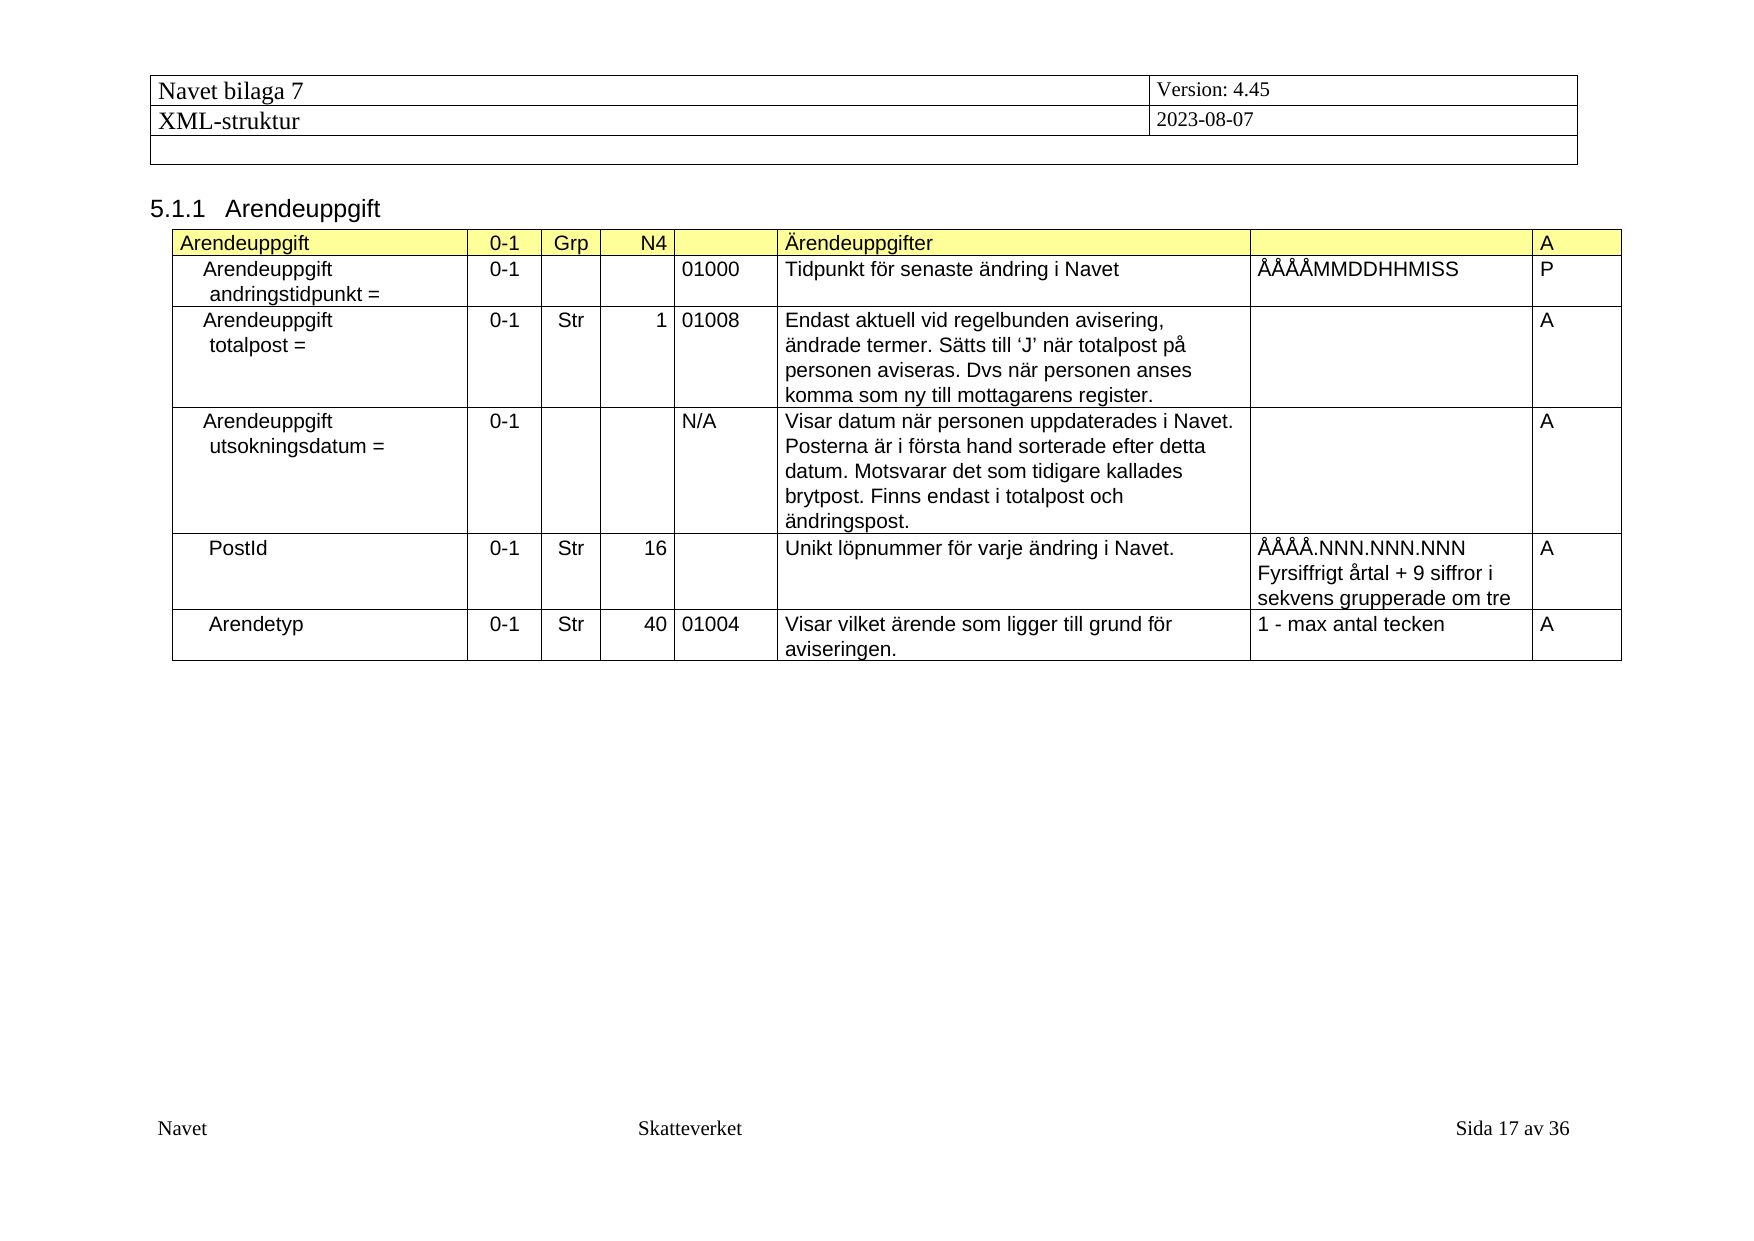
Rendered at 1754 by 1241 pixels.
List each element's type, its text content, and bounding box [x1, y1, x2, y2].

table_cell [542, 408, 600, 533]
table_cell Arendeuppgift andringstidpunkt = [173, 256, 467, 306]
table_cell Arendetyp [173, 610, 467, 660]
table_cell 0-1 [468, 408, 541, 533]
table_cell 0-1 [468, 256, 541, 306]
table_cell A [1533, 408, 1621, 533]
table_cell [601, 256, 674, 306]
table_cell PostId [173, 534, 467, 609]
subtitle Arendeuppgift [150, 194, 1577, 223]
table_cell [1251, 307, 1532, 407]
table_cell [542, 256, 600, 306]
table_header Arendeuppgift [173, 230, 467, 255]
table_cell Visar vilket ärende som ligger till grund för aviseringen. [778, 610, 1250, 660]
table_header Ärendeuppgifter [778, 230, 1250, 255]
table_header Grp [542, 230, 600, 255]
table_cell A [1533, 307, 1621, 407]
table_cell A [1533, 534, 1621, 609]
table_cell ÅÅÅÅMMDDHHMISS [1251, 256, 1532, 306]
table_cell Tidpunkt för senaste ändring i Navet [778, 256, 1250, 306]
table_cell 01008 [675, 307, 777, 407]
table_cell 01004 [675, 610, 777, 660]
table_cell Str [542, 307, 600, 407]
table_cell 0-1 [468, 610, 541, 660]
table_cell Str [542, 610, 600, 660]
table_cell [601, 408, 674, 533]
table_cell A [1533, 610, 1621, 660]
table_cell 1 [601, 307, 674, 407]
table_cell 0-1 [468, 534, 541, 609]
table_cell P [1533, 256, 1621, 306]
table_cell Arendeuppgift totalpost = [173, 307, 467, 407]
table_cell Unikt löpnummer för varje ändring i Navet. [778, 534, 1250, 609]
table_cell [1251, 408, 1532, 533]
table_cell Endast aktuell vid regelbunden avisering, ändrade termer. Sätts till ‘J’ när totalpost på personen aviseras. Dvs när personen anses komma som ny till mottagarens register. [778, 307, 1250, 407]
table_cell 40 [601, 610, 674, 660]
table_header 0-1 [468, 230, 541, 255]
table_cell Visar datum när personen uppdaterades i Navet. Posterna är i första hand sorterade efter detta datum. Motsvarar det som tidigare kallades brytpost. Finns endast i totalpost och ändringspost. [778, 408, 1250, 533]
table_cell [675, 534, 777, 609]
table_cell 16 [601, 534, 674, 609]
table_cell 0-1 [468, 307, 541, 407]
table_cell 1 - max antal tecken [1251, 610, 1532, 660]
table_cell ÅÅÅÅ.NNN.NNN.NNN Fyrsiffrigt årtal + 9 siffror i sekvens grupperade om tre [1251, 534, 1532, 609]
table_cell N/A [675, 408, 777, 533]
table_cell Str [542, 534, 600, 609]
table_header A [1533, 230, 1621, 255]
table_cell Arendeuppgift utsokningsdatum = [173, 408, 467, 533]
table_header [1251, 230, 1532, 255]
table_header N4 [601, 230, 674, 255]
table_header [675, 230, 777, 255]
table_cell 01000 [675, 256, 777, 306]
